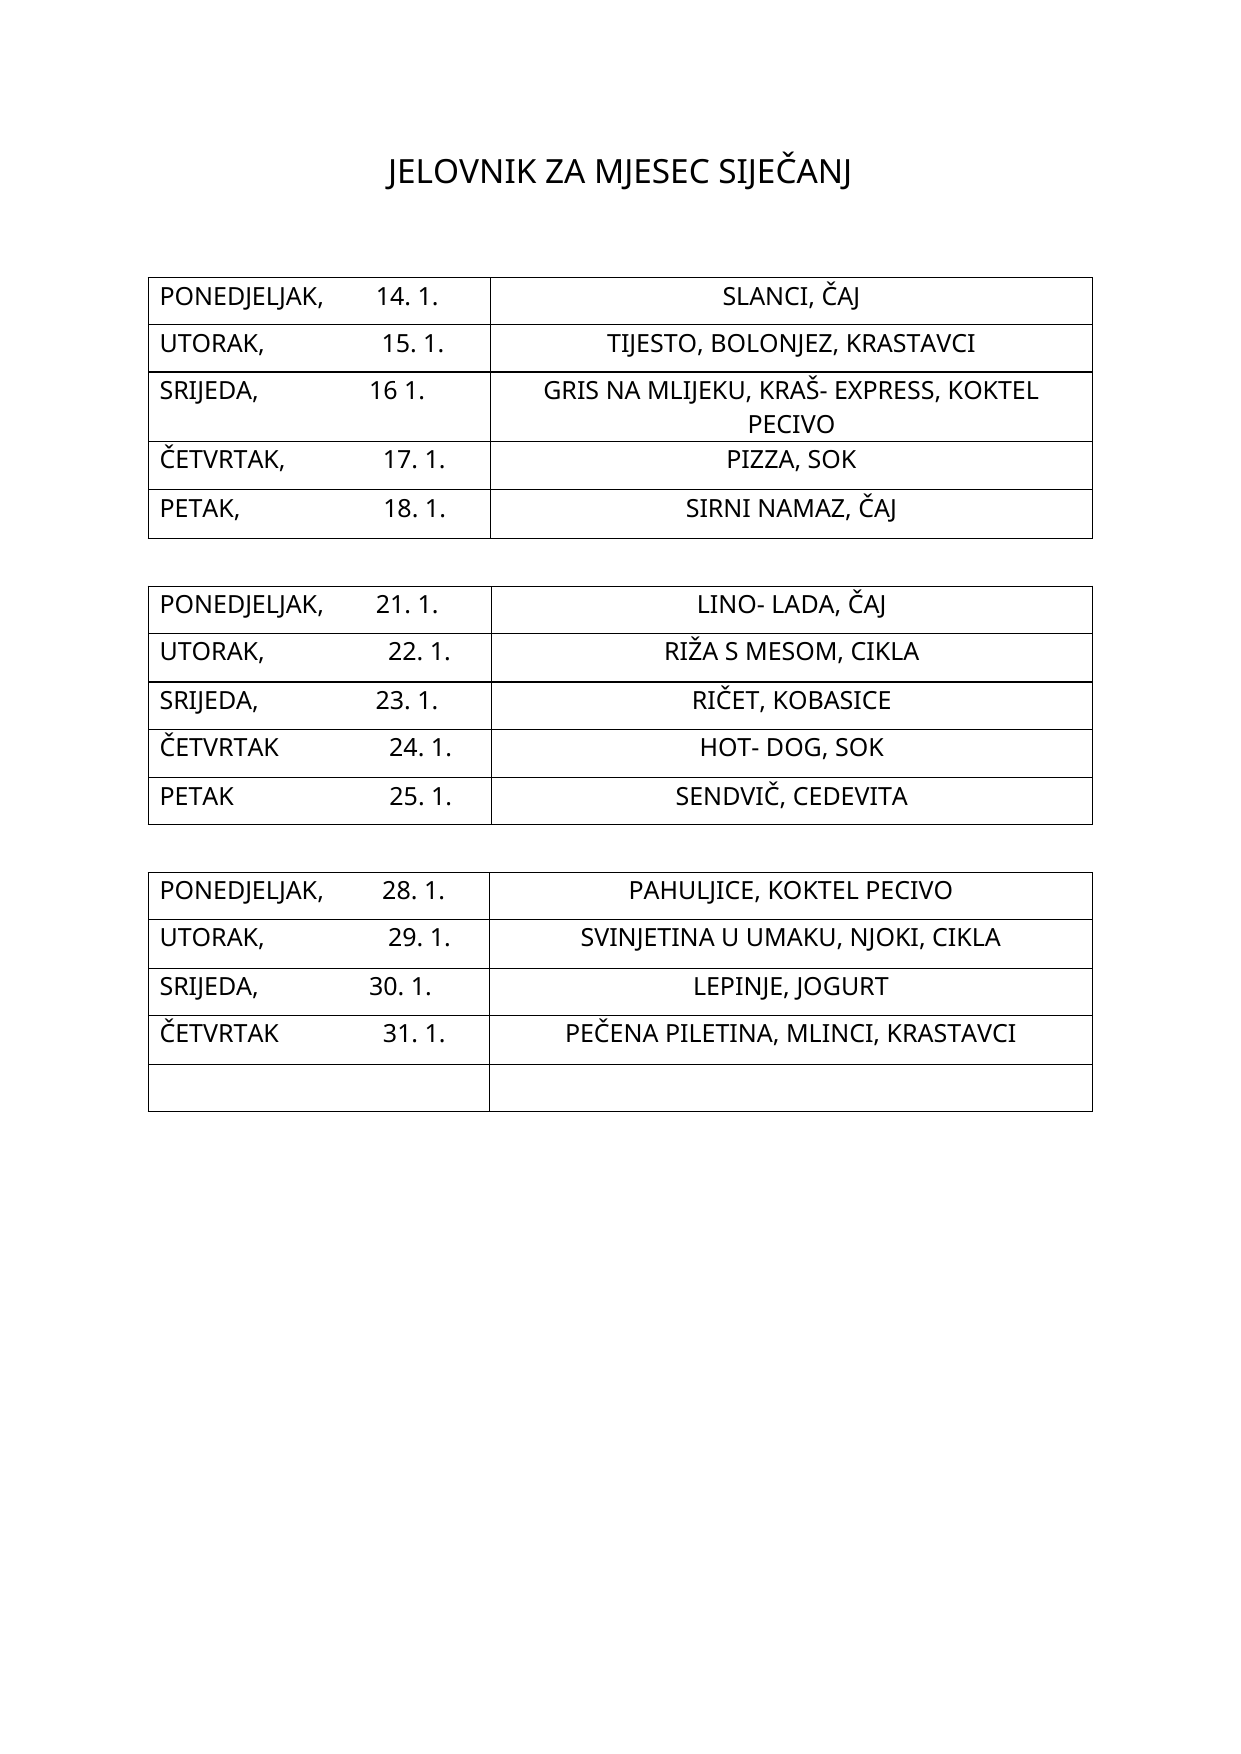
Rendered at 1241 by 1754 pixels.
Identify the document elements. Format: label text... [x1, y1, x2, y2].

table_cell ČETVRTAK 31. 1. [149, 1016, 489, 1063]
table_cell SRIJEDA, 30. 1. [149, 969, 489, 1015]
table_cell ČETVRTAK 24. 1. [149, 730, 491, 777]
table_cell UTORAK, 22. 1. [149, 634, 491, 681]
table_header LINO- LADA, ČAJ [492, 587, 1092, 633]
table_header PONEDJELJAK, 28. 1. [149, 873, 489, 919]
table_cell SVINJETINA U UMAKU, NJOKI, CIKLA [490, 920, 1092, 968]
text JELOVNIK ZA MJESEC SIJEČANJ [148, 148, 1093, 193]
table_header SLANCI, ČAJ [491, 278, 1092, 324]
table_cell GRIS NA MLIJEKU, KRAŠ- EXPRESS, KOKTEL PECIVO [491, 373, 1092, 441]
table_cell SRIJEDA, 23. 1. [149, 683, 491, 728]
table_cell HOT- DOG, SOK [492, 730, 1092, 777]
table_cell RIŽA S MESOM, CIKLA [492, 634, 1092, 681]
table_cell SIRNI NAMAZ, ČAJ [491, 490, 1092, 538]
table_cell [149, 1065, 489, 1111]
table_cell ČETVRTAK, 17. 1. [149, 442, 490, 489]
table_cell PETAK, 18. 1. [149, 490, 490, 538]
table_cell TIJESTO, BOLONJEZ, KRASTAVCI [491, 325, 1092, 371]
table_cell UTORAK, 29. 1. [149, 920, 489, 968]
table_cell SENDVIČ, CEDEVITA [492, 778, 1092, 824]
table_cell PEČENA PILETINA, MLINCI, KRASTAVCI [490, 1016, 1092, 1063]
table_cell LEPINJE, JOGURT [490, 969, 1092, 1015]
table_header PONEDJELJAK, 14. 1. [149, 278, 490, 324]
table_cell SRIJEDA, 16 1. [149, 373, 490, 441]
table_cell RIČET, KOBASICE [492, 683, 1092, 728]
table_cell PETAK 25. 1. [149, 778, 491, 824]
table_cell UTORAK, 15. 1. [149, 325, 490, 371]
table_header PONEDJELJAK, 21. 1. [149, 587, 491, 633]
table_header PAHULJICE, KOKTEL PECIVO [490, 873, 1092, 919]
table_cell PIZZA, SOK [491, 442, 1092, 489]
table_cell [490, 1065, 1092, 1111]
